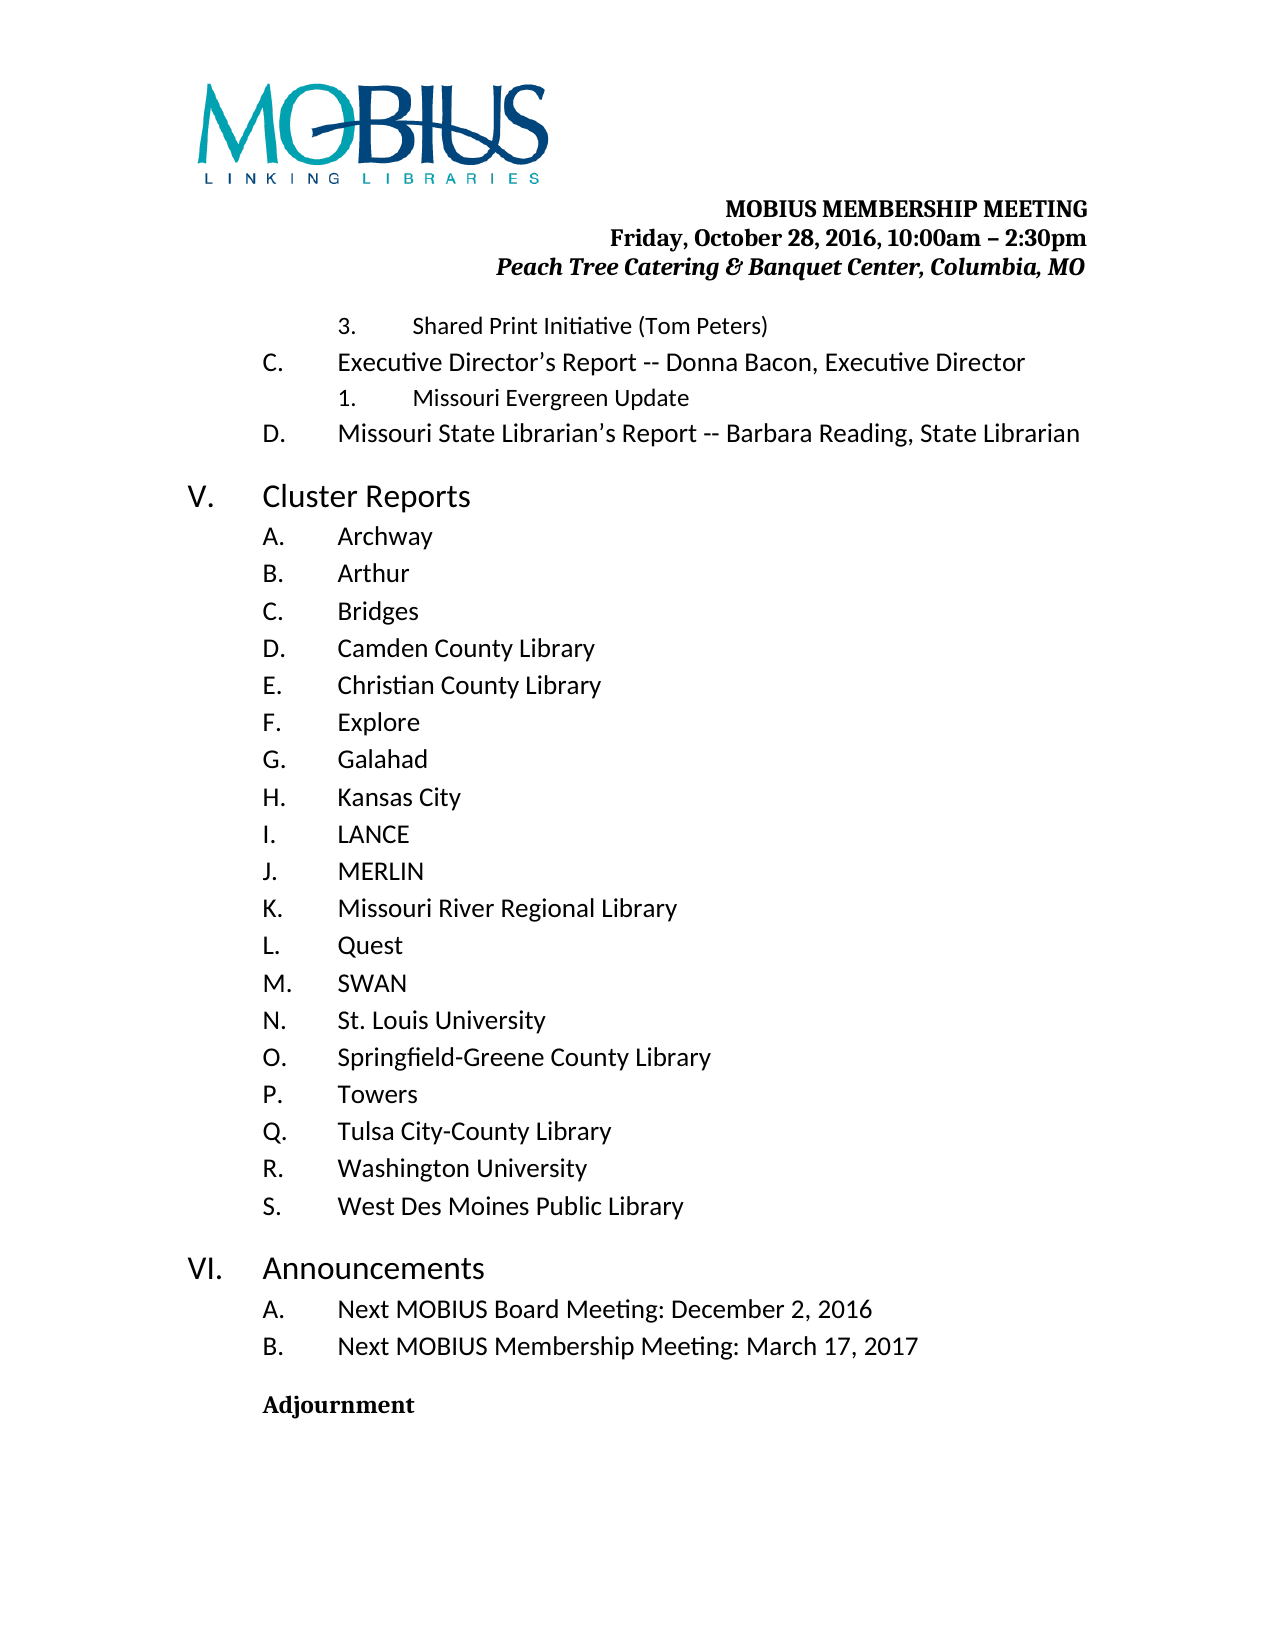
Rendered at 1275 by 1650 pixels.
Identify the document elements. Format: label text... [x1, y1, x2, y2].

subtitle Announcements [187, 1247, 1087, 1288]
subtitle Next MOBIUS Board Meeting: December 2, 2016 [262, 1292, 1087, 1325]
subtitle Springfield-Greene County Library [262, 1040, 1087, 1073]
subtitle Christian County Library [262, 668, 1087, 701]
subtitle Bridges [262, 594, 1087, 627]
subtitle Galahad [262, 743, 1087, 776]
subtitle Shared Print Initiative (Tom Peters) [337, 310, 1087, 341]
subtitle Tulsa City-County Library [262, 1114, 1087, 1147]
subtitle Missouri State Librarian’s Report -- Barbara Reading, State Librarian [262, 417, 1087, 449]
subtitle Next MOBIUS Membership Meeting: March 17, 2017 [262, 1329, 1087, 1362]
subtitle St. Louis University [262, 1003, 1087, 1036]
list Adjournment [262, 1391, 1087, 1419]
subtitle MERLIN [262, 854, 1087, 887]
subtitle Towers [262, 1077, 1087, 1110]
subtitle Archway [262, 519, 1087, 552]
subtitle Arthur [262, 557, 1087, 590]
subtitle SWAN [262, 966, 1087, 999]
subtitle Kansas City [262, 780, 1087, 813]
subtitle Quest [262, 928, 1087, 962]
subtitle Missouri River Regional Library [262, 891, 1087, 924]
subtitle Executive Director’s Report -- Donna Bacon, Executive Director [262, 345, 1087, 378]
subtitle Missouri Evergreen Update [337, 382, 1087, 412]
picture [187, 75, 557, 195]
subtitle Washington University [262, 1152, 1087, 1185]
subtitle West Des Moines Public Library [262, 1189, 1087, 1222]
subtitle Camden County Library [262, 631, 1087, 664]
subtitle LANCE [262, 817, 1087, 850]
subtitle Explore [262, 705, 1087, 738]
subtitle Cluster Reports [187, 474, 1087, 515]
